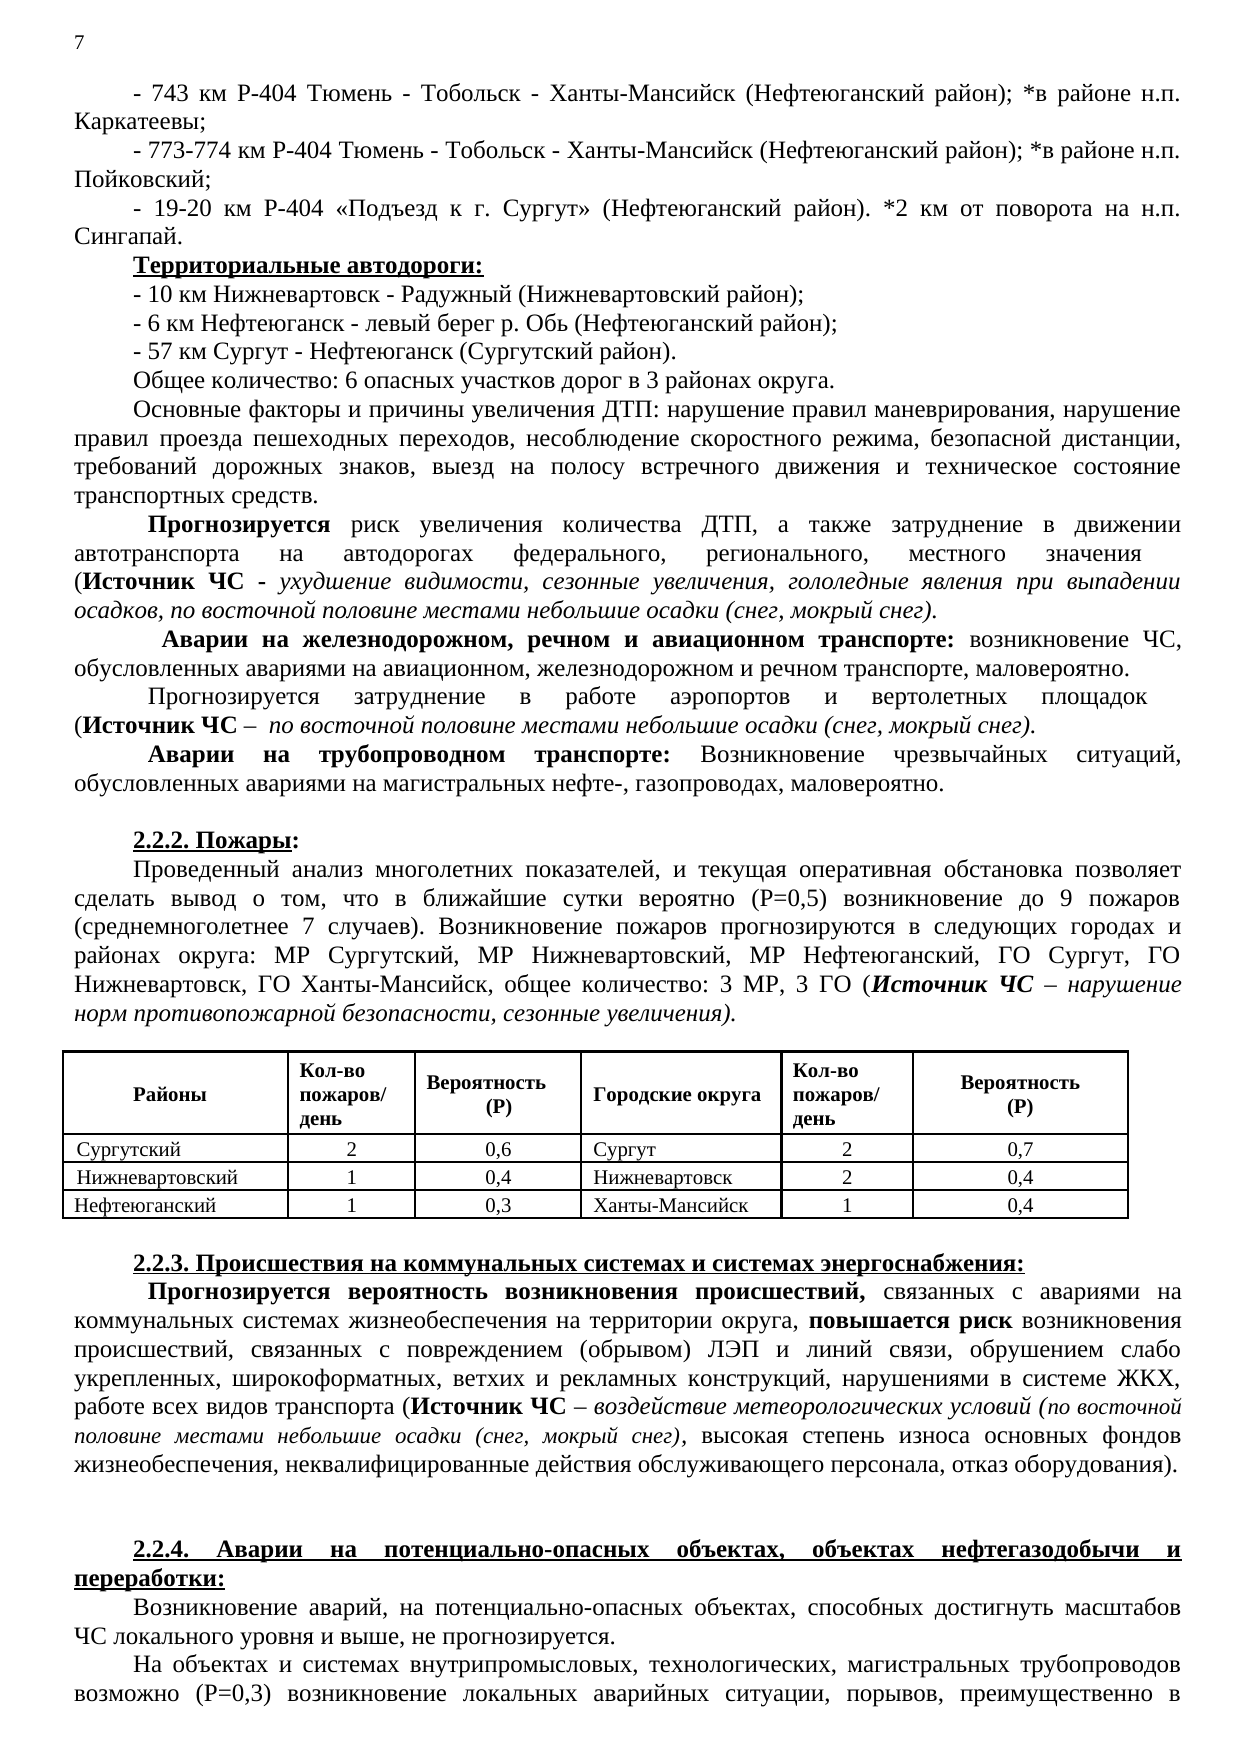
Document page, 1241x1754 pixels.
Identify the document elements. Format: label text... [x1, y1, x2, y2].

text Аварии на железнодорожном, речном и авиационном транспорте: возникновение ЧС, обусловленных авариями на авиационном, железнодорожном и речном транспорте, маловероятно. [74, 624, 1182, 681]
table_cell 0,4 [416, 1163, 580, 1189]
text Проведенный анализ многолетних показателей, и текущая оперативная обстановка позволяет сделать вывод о том, что в ближайшие сутки вероятно (P=0,5) возникновение до 9 пожаров (среднемноголетнее 7 случаев). Возникновение пожаров прогнозируются в следующих городах и районах округа: МР Сургутский, МР Нижневартовский, МР Нефтеюганский, ГО Сургут, ГО Нижневартовск, ГО Ханты-Мансийск, общее количество: 3 МР, 3 ГО (Источник ЧС – нарушение норм противопожарной безопасности, сезонные увеличения). [74, 854, 1182, 1026]
text Аварии на трубопроводном транспорте: Возникновение чрезвычайных ситуаций, обусловленных авариями на магистральных нефте-, газопроводах, маловероятно. [74, 739, 1182, 796]
text Возникновение аварий, на потенциально-опасных объектах, способных достигнуть масштабов ЧС локального уровня и выше, не прогнозируется. [74, 1592, 1182, 1649]
text - 19-20 км Р-404 «Подъезд к г. Сургут» (Нефтеюганский район). *2 км от поворота на н.п. Сингапай. [74, 193, 1182, 250]
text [74, 1649, 1182, 1707]
table_cell Нижневартовск [582, 1163, 780, 1189]
text - 6 км Нефтеюганск - левый берег р. Обь (Нефтеюганский район); [74, 308, 1182, 336]
text Основные факторы и причины увеличения ДТП: нарушение правил маневрирования, нарушение правил проезда пешеходных переходов, несоблюдение скоростного режима, безопасной дистанции, требований дорожных знаков, выезд на полосу встречного движения и техническое состояние транспортных средств. [74, 394, 1182, 509]
table_cell Нижневартовский [64, 1163, 287, 1189]
table_cell Сургут [582, 1135, 780, 1161]
text - 10 км Нижневартовск - Радужный (Нижневартовский район); [74, 279, 1182, 308]
table_header Районы [64, 1053, 287, 1133]
table_cell 1 [289, 1191, 414, 1217]
text - 57 км Сургут - Нефтеюганск (Сургутский район). [74, 336, 1182, 365]
text - 773-774 км Р-404 Тюмень - Тобольск - Ханты-Мансийск (Нефтеюганский район); *в районе н.п. Пойковский; [74, 135, 1182, 193]
text 2.2.4. Аварии на потенциально-опасных объектах, объектах нефтегазодобычи и переработки: [74, 1534, 1182, 1592]
text Общее количество: 6 опасных участков дорог в 3 районах округа. [74, 365, 1182, 394]
table_header Кол-во пожаров/ день [783, 1053, 912, 1133]
text 2.2.3. Происшествия на коммунальных системах и системах энергоснабжения: [74, 1248, 1182, 1276]
table_cell Ханты-Мансийск [582, 1191, 780, 1217]
text 2.2.2. Пожары: [74, 825, 1182, 854]
table_cell 2 [289, 1135, 414, 1161]
table_cell 2 [783, 1135, 912, 1161]
table_cell 2 [783, 1163, 912, 1189]
text Прогнозируется затруднение в работе аэропортов и вертолетных площадок (Источник ЧС – по восточной половине местами небольшие осадки (снег, мокрый снег). [74, 681, 1182, 739]
table_cell 0,4 [914, 1163, 1127, 1189]
table_header Кол-во пожаров/ день [289, 1053, 414, 1133]
table_cell 0,7 [914, 1135, 1127, 1161]
text Прогнозируется риск увеличения количества ДТП, а также затруднение в движении автотранспорта на автодорогах федерального, регионального, местного значения (Источник ЧС - ухудшение видимости, сезонные увеличения, гололедные явления при выпадении осадков, по восточной половине местами небольшие осадки (снег, мокрый снег). [74, 509, 1182, 624]
table_cell Нефтеюганский [64, 1191, 287, 1217]
table_cell Сургутский [64, 1135, 287, 1161]
table_header Городские округа [582, 1053, 780, 1133]
text - 743 км Р-404 Тюмень - Тобольск - Ханты-Мансийск (Нефтеюганский район); *в районе н.п. Каркатеевы; [74, 78, 1182, 135]
table_header Вероятность (Р) [416, 1053, 580, 1133]
text Территориальные автодороги: [74, 250, 1182, 279]
table_cell 0,6 [416, 1135, 580, 1161]
table_header Вероятность (Р) [914, 1053, 1127, 1133]
table_cell 1 [783, 1191, 912, 1217]
table_cell 0,3 [416, 1191, 580, 1217]
text Прогнозируется вероятность возникновения происшествий, связанных с авариями на коммунальных системах жизнеобеспечения на территории округа, повышается риск возникновения происшествий, связанных с повреждением (обрывом) ЛЭП и линий связи, обрушением слабо укрепленных, широкоформатных, ветхих и рекламных конструкций, нарушениями в системе ЖКХ, работе всех видов транспорта (Источник ЧС – воздействие метеорологических условий (по восточной половине местами небольшие осадки (снег, мокрый снег), высокая степень износа основных фондов жизнеобеспечения, неквалифицированные действия обслуживающего персонала, отказ оборудования). [74, 1276, 1182, 1478]
table_cell 0,4 [914, 1191, 1127, 1217]
table_cell 1 [289, 1163, 414, 1189]
